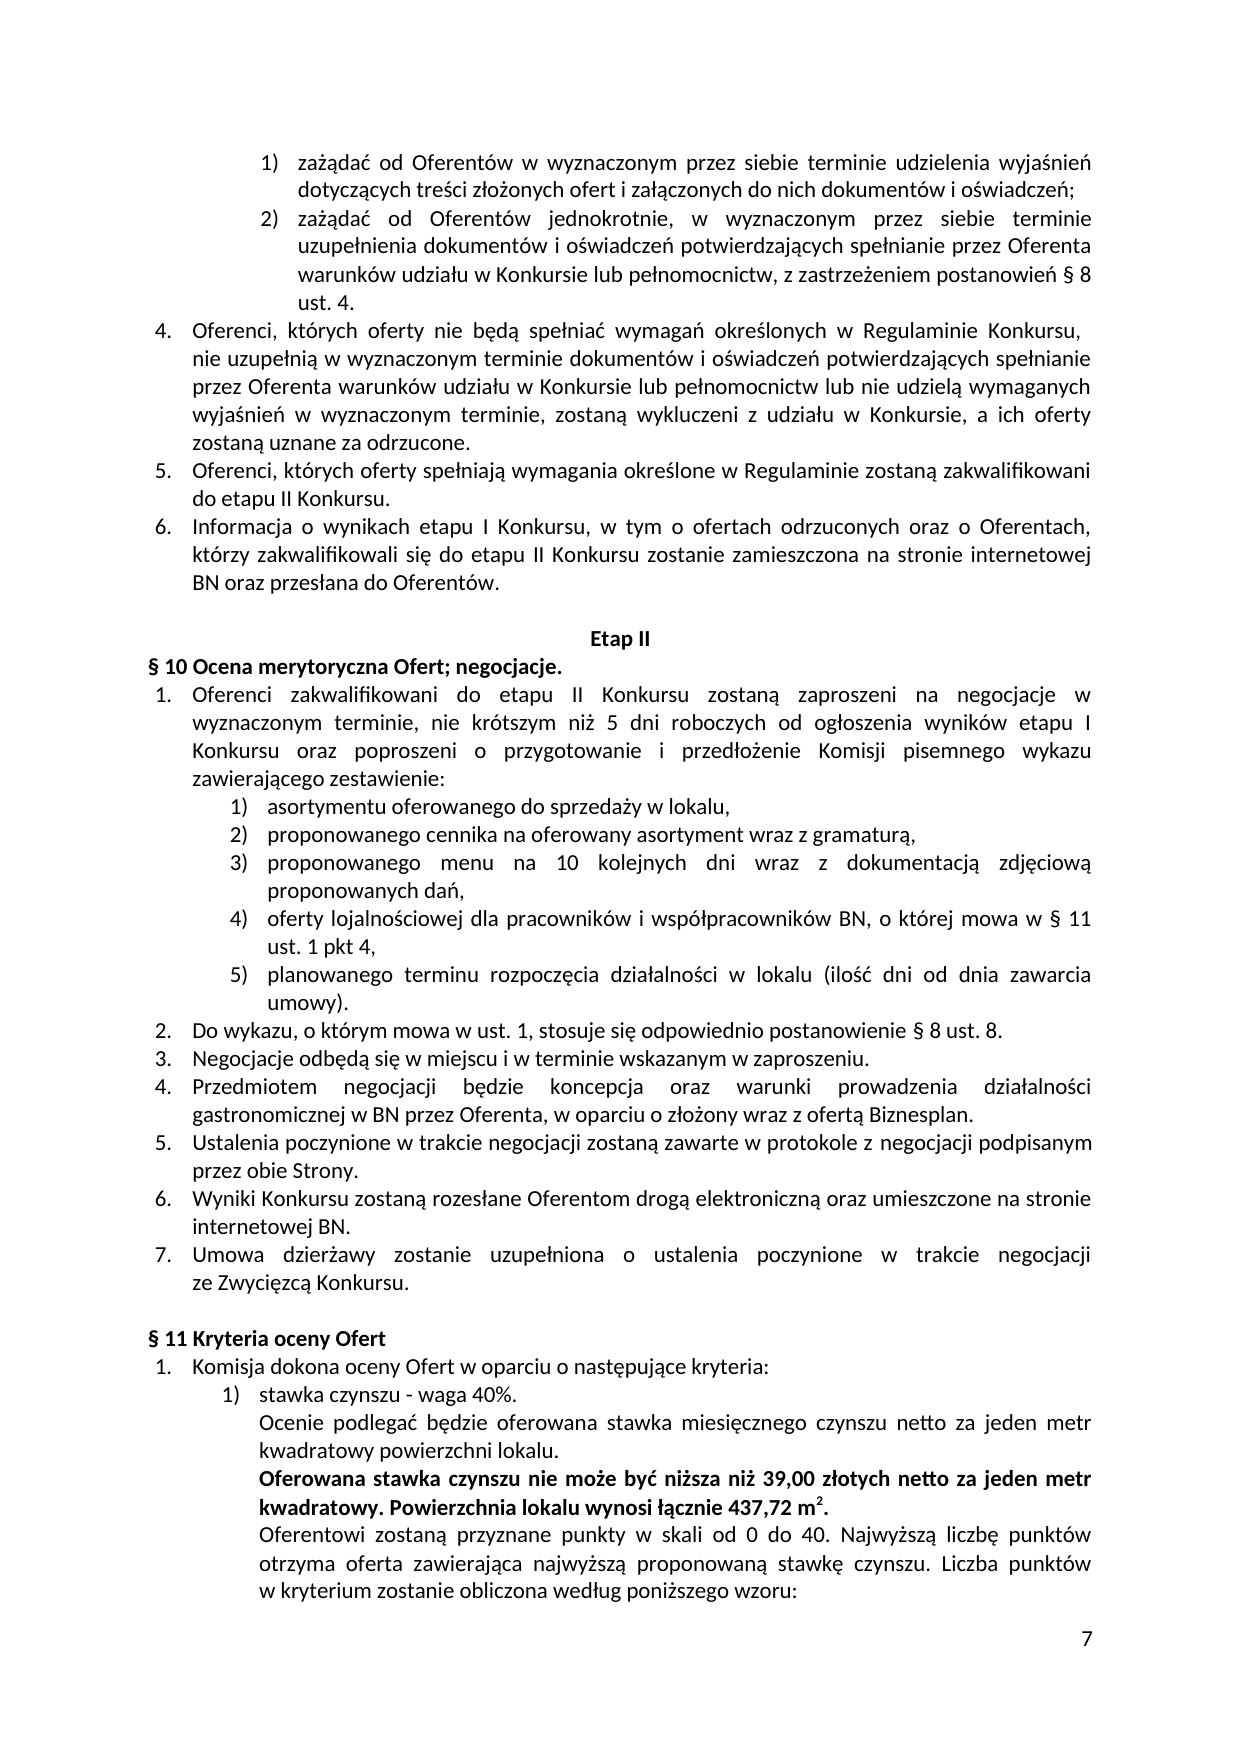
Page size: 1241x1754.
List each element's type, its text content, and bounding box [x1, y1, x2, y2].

text Oferowana stawka czynszu nie może być niższa niż 39,00 złotych netto za jeden metr kwadratowy. Powierzchnia lokalu wynosi łącznie 437,72 m2. [259, 1464, 1093, 1521]
text Ocenie podlegać będzie oferowana stawka miesięcznego czynszu netto za jeden metr kwadratowy powierzchni lokalu. [259, 1408, 1093, 1464]
list planowanego terminu rozpoczęcia działalności w lokalu (ilość dni od dnia zawarcia umowy). [229, 960, 1093, 1016]
list asortymentu oferowanego do sprzedaży w lokalu, [229, 792, 1093, 820]
list Do wykazu, o którym mowa w ust. 1, stosuje się odpowiednio postanowienie § 8 ust. 8. [154, 1016, 1093, 1044]
list Oferenci, których oferty spełniają wymagania określone w Regulaminie zostaną zakwalifikowani do etapu II Konkursu. [154, 456, 1093, 512]
list Ustalenia poczynione w trakcie negocjacji zostaną zawarte w protokole z negocjacji podpisanym przez obie Strony. [154, 1128, 1093, 1184]
text Oferentowi zostaną przyznane punkty w skali od 0 do 40. Najwyższą liczbę punktów otrzyma oferta zawierająca najwyższą proponowaną stawkę czynszu. Liczba punktów w kryterium zostanie obliczona według poniższego wzoru: [259, 1521, 1093, 1605]
list Komisja dokona oceny Ofert w oparciu o następujące kryteria: [154, 1352, 1093, 1381]
list Wyniki Konkursu zostaną rozesłane Oferentom drogą elektroniczną oraz umieszczone na stronie internetowej BN. [154, 1184, 1093, 1240]
list Przedmiotem negocjacji będzie koncepcja oraz warunki prowadzenia działalności gastronomicznej w BN przez Oferenta, w oparciu o złożony wraz z ofertą Biznesplan. [154, 1072, 1093, 1128]
list Oferenci zakwalifikowani do etapu II Konkursu zostaną zaproszeni na negocjacje w wyznaczonym terminie, nie krótszym niż 5 dni roboczych od ogłoszenia wyników etapu I Konkursu oraz poproszeni o przygotowanie i przedłożenie Komisji pisemnego wykazu zawierającego zestawienie: [154, 680, 1093, 792]
list Negocjacje odbędą się w miejscu i w terminie wskazanym w zaproszeniu. [154, 1044, 1093, 1072]
list stawka czynszu - waga 40%. [221, 1381, 1093, 1408]
list Oferenci, których oferty nie będą spełniać wymagań określonych w Regulaminie Konkursu, nie uzupełnią w wyznaczonym terminie dokumentów i oświadczeń potwierdzających spełnianie przez Oferenta warunków udziału w Konkursie lub pełnomocnictw lub nie udzielą wymaganych wyjaśnień w wyznaczonym terminie, zostaną wykluczeni z udziału w Konkursie, a ich oferty zostaną uznane za odrzucone. [154, 316, 1093, 456]
list zażądać od Oferentów w wyznaczonym przez siebie terminie udzielenia wyjaśnień dotyczących treści złożonych ofert i załączonych do nich dokumentów i oświadczeń; [260, 148, 1093, 204]
list zażądać od Oferentów jednokrotnie, w wyznaczonym przez siebie terminie uzupełnienia dokumentów i oświadczeń potwierdzających spełnianie przez Oferenta warunków udziału w Konkursie lub pełnomocnictw, z zastrzeżeniem postanowień § 8 ust. 4. [260, 204, 1093, 316]
text Etap II [148, 624, 1093, 652]
list proponowanego cennika na oferowany asortyment wraz z gramaturą, [229, 820, 1093, 848]
list proponowanego menu na 10 kolejnych dni wraz z dokumentacją zdjęciową proponowanych dań, [229, 848, 1093, 904]
list Umowa dzierżawy zostanie uzupełniona o ustalenia poczynione w trakcie negocjacji ze Zwycięzcą Konkursu. [154, 1240, 1093, 1296]
text § 11 Kryteria oceny Ofert [148, 1324, 1093, 1352]
text § 10 Ocena merytoryczna Ofert; negocjacje. [148, 652, 1093, 680]
list Informacja o wynikach etapu I Konkursu, w tym o ofertach odrzuconych oraz o Oferentach, którzy zakwalifikowali się do etapu II Konkursu zostanie zamieszczona na stronie internetowej BN oraz przesłana do Oferentów. [154, 512, 1093, 596]
list oferty lojalnościowej dla pracowników i współpracowników BN, o której mowa w § 11 ust. 1 pkt 4, [229, 904, 1093, 960]
